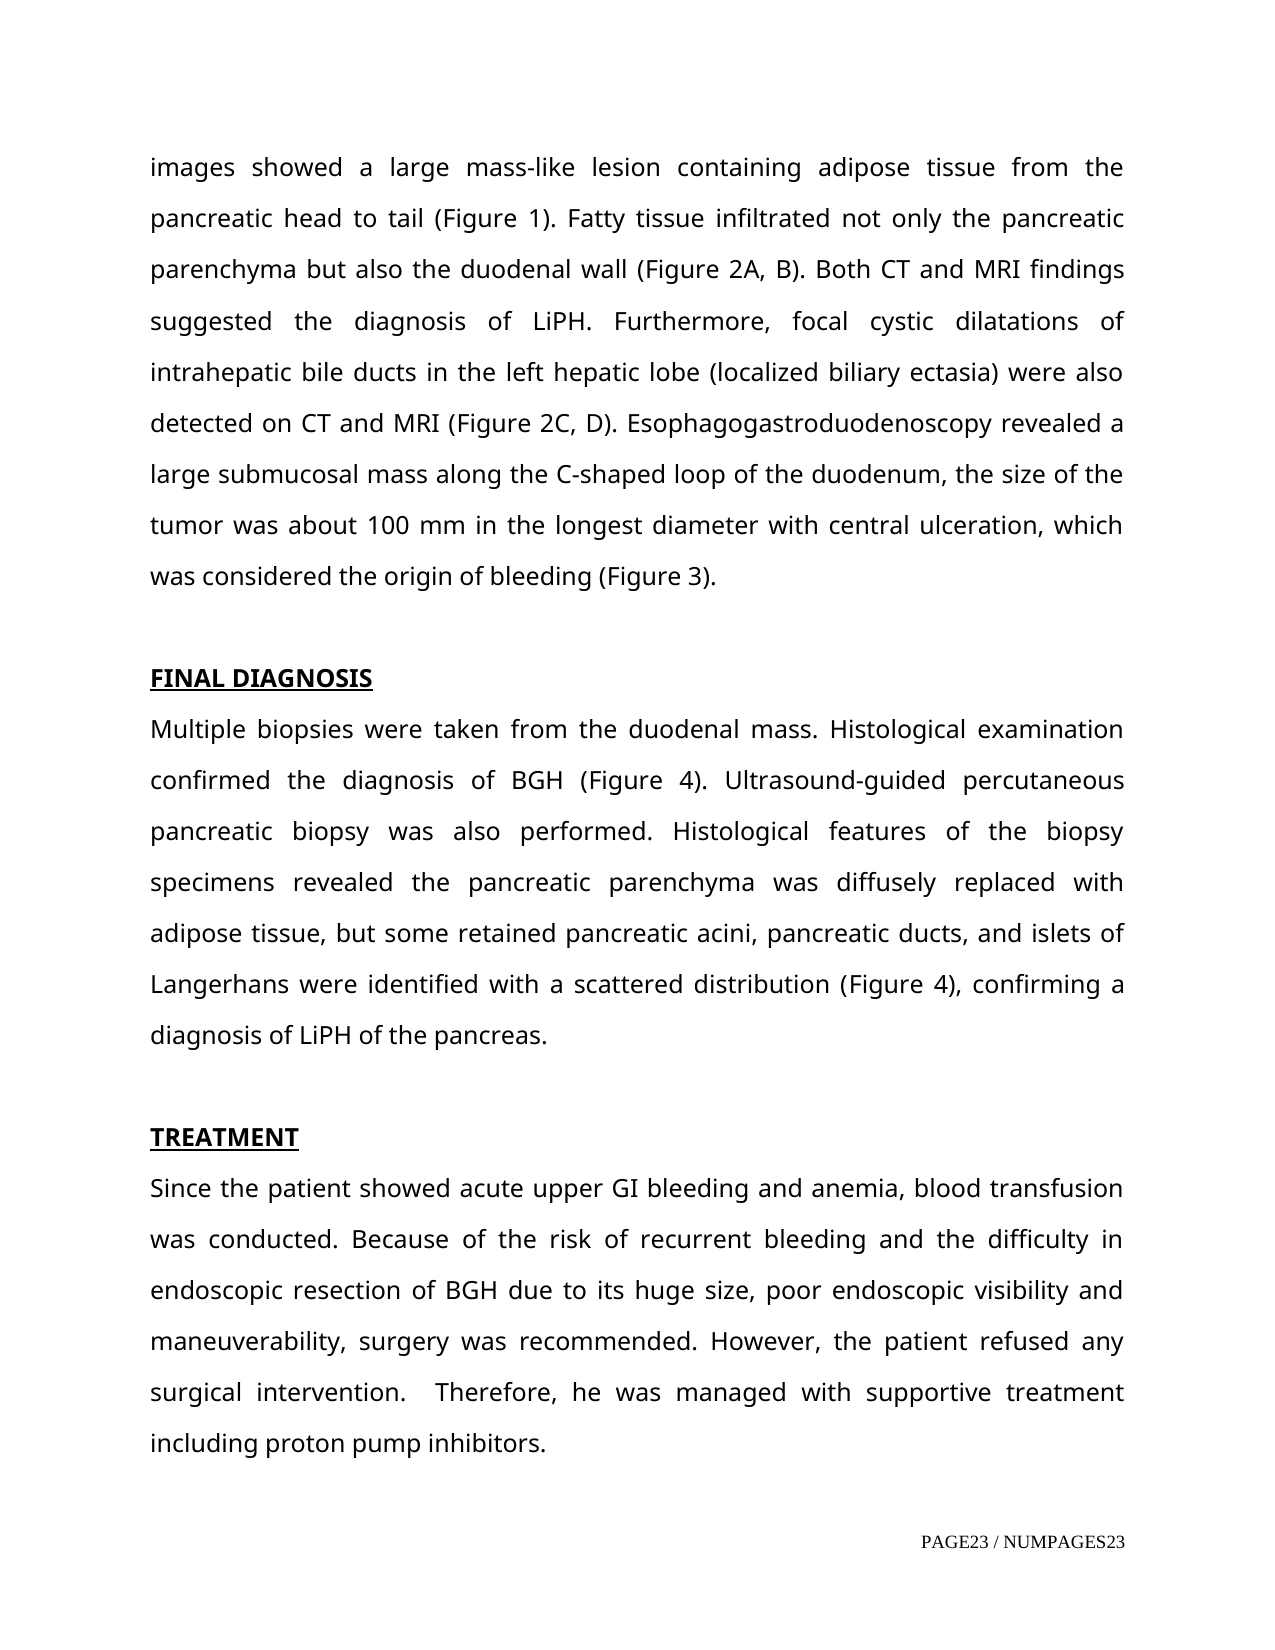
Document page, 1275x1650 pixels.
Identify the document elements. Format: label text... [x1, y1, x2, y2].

text TREATMENT [150, 1120, 1125, 1154]
text Since the patient showed acute upper GI bleeding and anemia, blood transfusion was conducted. Because of the risk of recurrent bleeding and the difficulty in endoscopic resection of BGH due to its huge size, poor endoscopic visibility and maneuverability, surgery was recommended. However, the patient refused any surgical intervention. Therefore, he was managed with supportive treatment including proton pump inhibitors. [150, 1171, 1125, 1460]
text Multiple biopsies were taken from the duodenal mass. Histological examination confirmed the diagnosis of BGH (Figure 4). Ultrasound-guided percutaneous pancreatic biopsy was also performed. Histological features of the biopsy specimens revealed the pancreatic parenchyma was diffusely replaced with adipose tissue, but some retained pancreatic acini, pancreatic ducts, and islets of Langerhans were identified with a scattered distribution (Figure 4), confirming a diagnosis of LiPH of the pancreas. [150, 711, 1125, 1052]
text FINAL DIAGNOSIS [150, 660, 1125, 694]
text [150, 150, 1125, 592]
